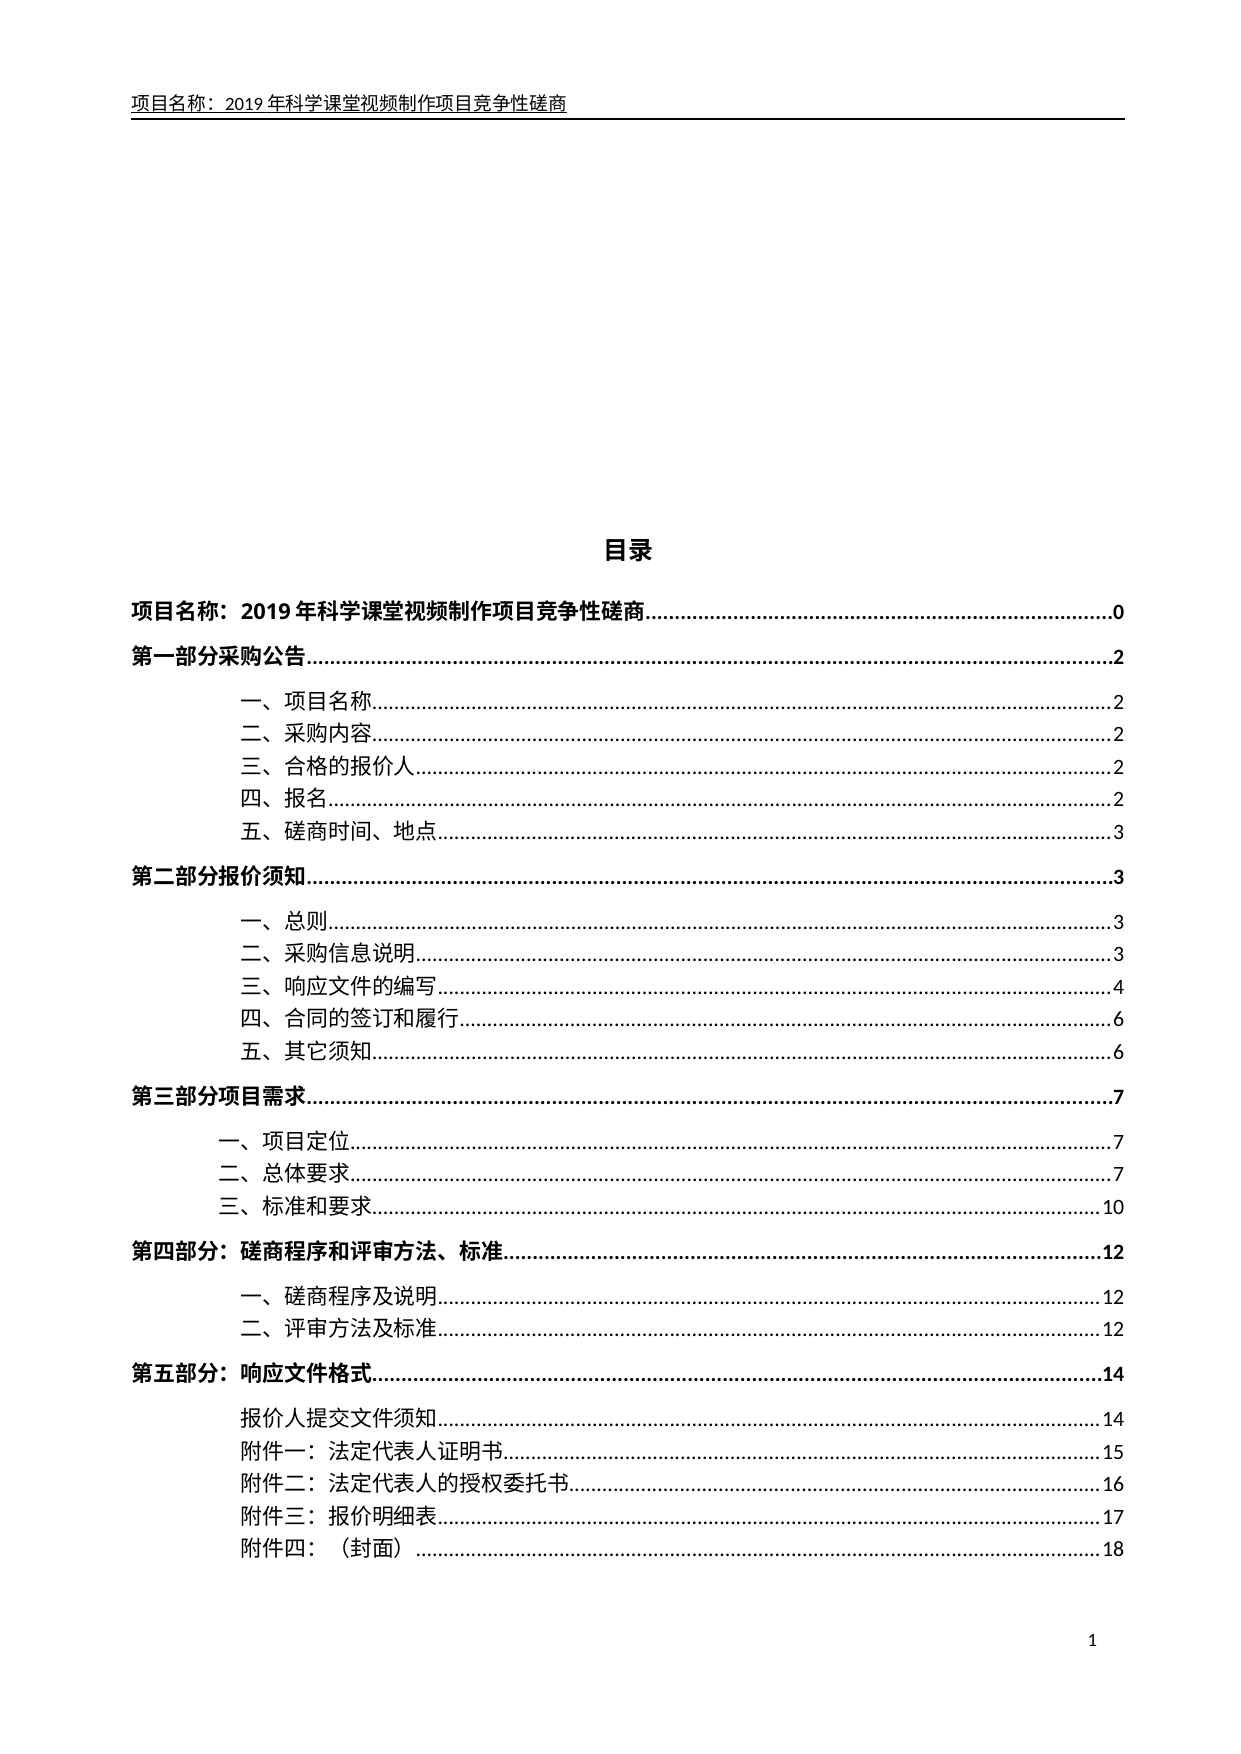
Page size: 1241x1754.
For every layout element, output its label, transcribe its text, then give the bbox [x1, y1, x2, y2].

text 二、采购内容 2 [241, 716, 1125, 748]
text 四、合同的签订和履行 6 [241, 1001, 1125, 1033]
text 附件三：报价明细表 17 [241, 1498, 1125, 1531]
text 一、磋商程序及说明 12 [241, 1278, 1125, 1311]
text 三、合格的报价人 2 [241, 748, 1125, 781]
text 一、项目名称 2 [241, 683, 1125, 716]
text 三、标准和要求 10 [219, 1188, 1125, 1221]
text 三、响应文件的编写 4 [241, 968, 1125, 1001]
text 第四部分：磋商程序和评审方法、标准 12 [131, 1233, 1125, 1266]
text 附件一：法定代表人证明书 15 [241, 1433, 1125, 1466]
text 五、其它须知 6 [241, 1033, 1125, 1066]
text 第三部分项目需求 7 [131, 1078, 1125, 1111]
text 一、项目定位 7 [219, 1123, 1125, 1156]
text 二、采购信息说明 3 [241, 936, 1125, 968]
text 第一部分采购公告 2 [131, 638, 1125, 671]
text 目录 [131, 516, 1125, 581]
text 二、评审方法及标准 12 [241, 1311, 1125, 1343]
text 五、磋商时间、地点 3 [241, 813, 1125, 846]
text 二、总体要求 7 [219, 1156, 1125, 1188]
text 第五部分：响应文件格式 14 [131, 1356, 1125, 1388]
text 四、报名 2 [241, 781, 1125, 813]
text 项目名称：2019年科学课堂视频制作项目竞争性磋商 0 [131, 593, 1125, 626]
text 报价人提交文件须知 14 [241, 1401, 1125, 1433]
text 第二部分报价须知 3 [131, 858, 1125, 891]
text 附件四：（封面） 18 [241, 1531, 1125, 1563]
text 一、总则 3 [241, 903, 1125, 936]
text 附件二：法定代表人的授权委托书 16 [241, 1466, 1125, 1498]
